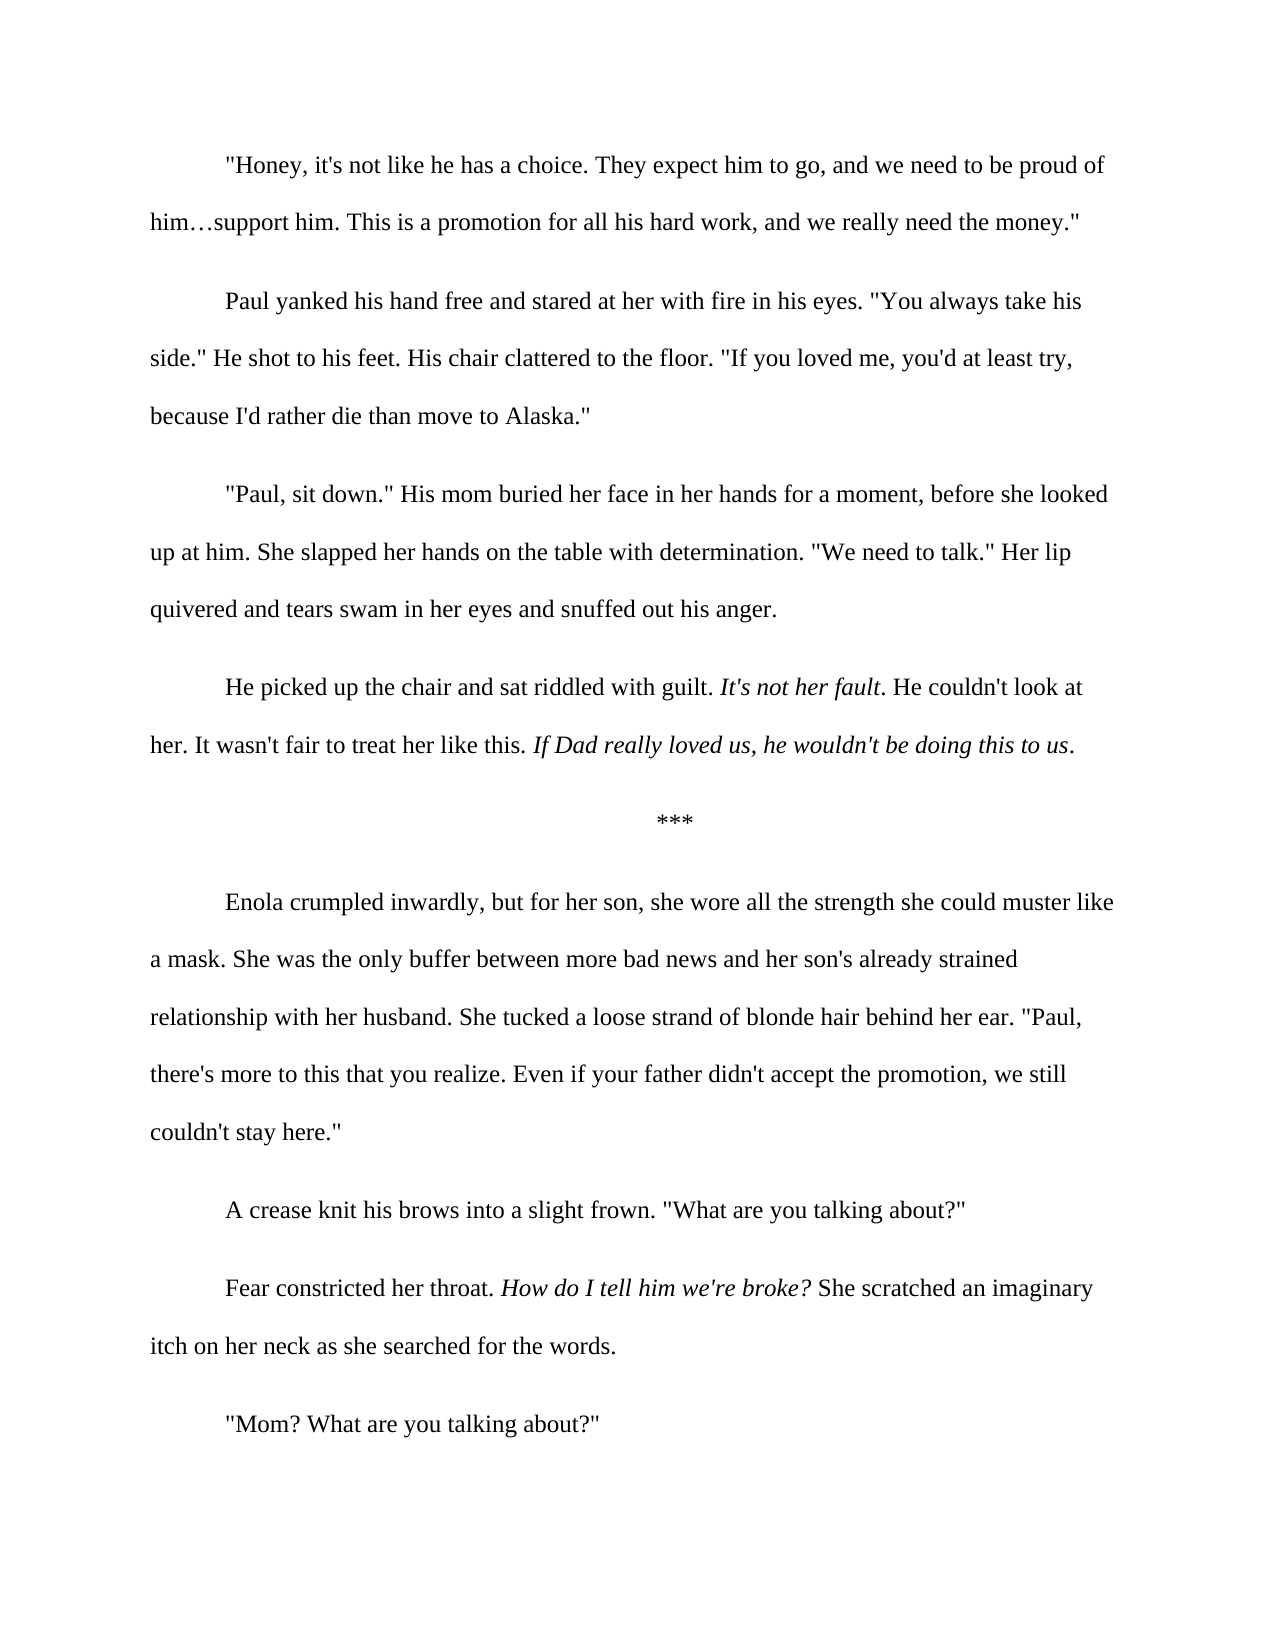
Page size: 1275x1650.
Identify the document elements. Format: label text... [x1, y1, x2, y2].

text *** [150, 808, 1125, 837]
text Fear constricted her throat. How do I tell him we're broke? She scratched an imaginary itch on her neck as she searched for the words. [150, 1273, 1125, 1359]
text Paul yanked his hand free and stared at her with fire in his eyes. "You always take his side." He shot to his feet. His chair clattered to the floor. "If you loved me, you'd at least try, because I'd rather die than move to Alaska." [150, 286, 1125, 429]
text "Honey, it's not like he has a choice. They expect him to go, and we need to be proud of him…support him. This is a promotion for all his hard work, and we really need the money." [150, 150, 1125, 236]
text He picked up the chair and sat riddled with guilt. It's not her fault. He couldn't look at her. It wasn't fair to treat her like this. If Dad really loved us, he wouldn't be doing this to us. [150, 672, 1125, 759]
text A crease knit his brows into a slight frown. "What are you talking about?" [150, 1195, 1125, 1224]
text "Mom? What are you talking about?" [150, 1409, 1125, 1438]
text "Paul, sit down." His mom buried her face in her hands for a moment, before she looked up at him. She slapped her hands on the table with determination. "We need to talk." Her lip quivered and tears swam in her eyes and snuffed out his anger. [150, 479, 1125, 623]
text Enola crumpled inwardly, but for her son, she wore all the strength she could muster like a mask. She was the only buffer between more bad news and her son's already strained relationship with her husband. She tucked a loose strand of blonde hair behind her ear. "Paul, there's more to this that you realize. Even if your father didn't accept the promotion, we still couldn't stay here." [150, 887, 1125, 1145]
